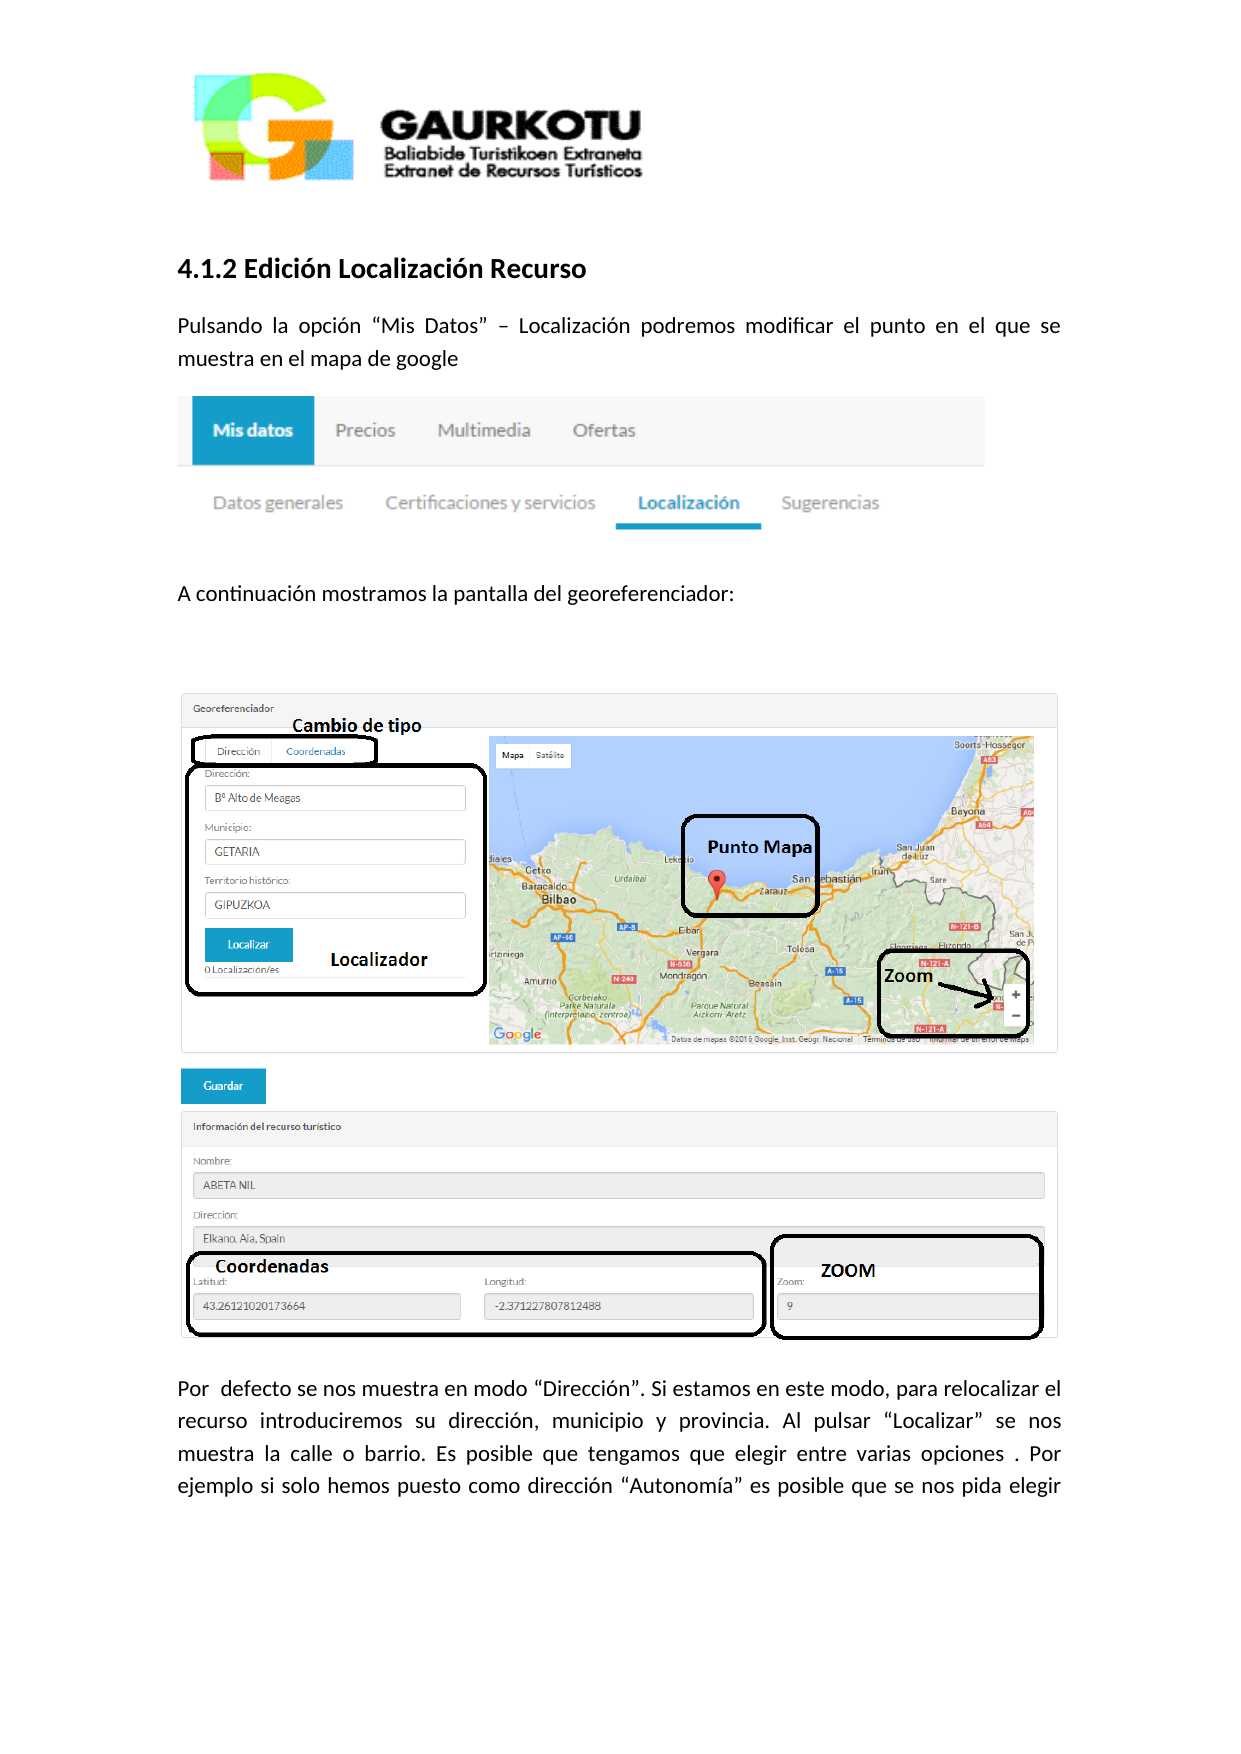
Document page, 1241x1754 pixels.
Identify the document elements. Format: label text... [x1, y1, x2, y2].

text A continuación mostramos la pantalla del georeferenciador: [177, 579, 1063, 607]
picture [177, 396, 985, 555]
text 4.1.2 Edición Localización Recurso [177, 250, 1063, 285]
picture [177, 685, 1062, 1350]
picture [177, 73, 668, 197]
text Pulsando la opción “Mis Datos” – Localización podremos modificar el punto en el que se muestra en el mapa de google [177, 311, 1063, 372]
